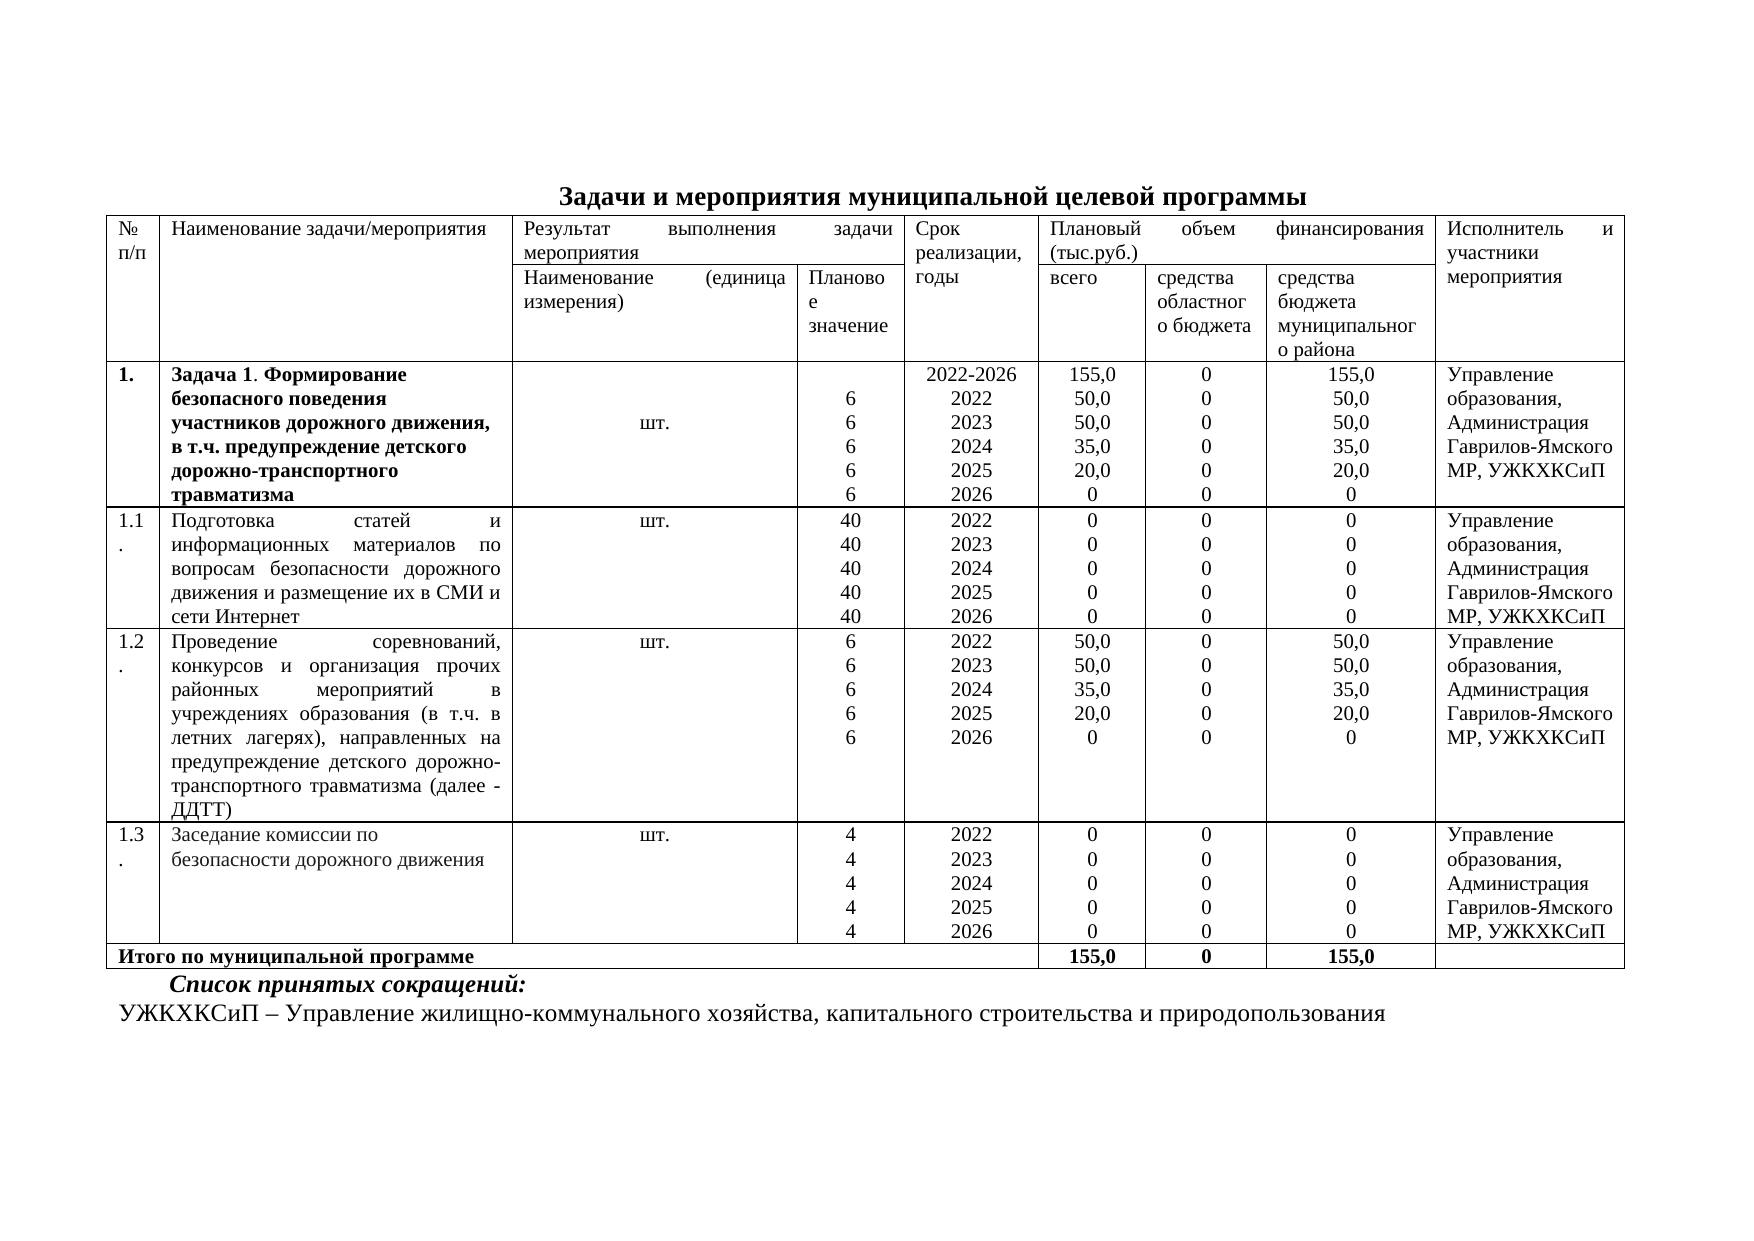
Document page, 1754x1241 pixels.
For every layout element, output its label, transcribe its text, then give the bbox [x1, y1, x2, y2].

table_header Наименование задачи/мероприятия [160, 216, 512, 361]
table_cell 1. [107, 362, 159, 506]
table_cell 50,0 50,0 35,0 20,0 0 [1039, 629, 1145, 821]
table_cell 0 0 0 0 0 0 [1146, 362, 1266, 506]
table_cell шт. [513, 823, 797, 943]
table_cell шт. [513, 508, 797, 628]
table_cell 0 0 0 0 0 [1146, 823, 1266, 943]
table_header Срок реализации, годы [905, 216, 1038, 361]
table_cell Управление образования, Администрация Гаврилов-Ямского МР, УЖКХКСиП [1436, 823, 1624, 943]
table_cell Заседание комиссии по безопасности дорожного движения [160, 823, 512, 943]
table_header № п/п [107, 216, 159, 361]
table_header Результат выполнения задачи мероприятия [513, 216, 904, 264]
table_cell 0 0 0 0 0 [1267, 508, 1435, 628]
table_cell 155,0 50,0 50,0 35,0 20,0 0 [1039, 362, 1145, 506]
table_cell 2022 2023 2024 2025 2026 [905, 629, 1038, 821]
table_cell 155,0 50,0 50,0 35,0 20,0 0 [1267, 362, 1435, 506]
table_cell 2022-2026 2022 2023 2024 2025 2026 [905, 362, 1038, 506]
table_cell всего [1039, 265, 1145, 361]
table_cell 4 4 4 4 4 [798, 823, 904, 943]
table_cell 6 6 6 6 6 [798, 629, 904, 821]
table_cell Плановое значение [798, 265, 904, 361]
table_cell 40 40 40 40 40 [798, 508, 904, 628]
table_cell 0 0 0 0 0 [1146, 629, 1266, 821]
table_cell 0 0 0 0 0 [1039, 823, 1145, 943]
text УЖКХКСиП – Управление жилищно-коммунального хозяйства, капитального строительства и природопользования [118, 998, 1636, 1026]
table_cell средства бюджета муниципального района [1267, 265, 1435, 361]
table_cell 0 0 0 0 0 [1267, 823, 1435, 943]
table_cell Итого по муниципальной программе [107, 944, 1038, 968]
table_cell 0 0 0 0 0 [1039, 508, 1145, 628]
table_cell Проведение соревнований, конкурсов и организация прочих районных мероприятий в учреждениях образования (в т.ч. в летних лагерях), направленных на предупреждение детского дорожно-транспортного травматизма (далее - ДДТТ) [160, 629, 512, 821]
table_cell Управление образования, Администрация Гаврилов-Ямского МР, УЖКХКСиП [1436, 629, 1624, 821]
table_cell 155,0 [1039, 944, 1145, 968]
table_cell Управление образования, Администрация Гаврилов-Ямского МР, УЖКХКСиП [1436, 362, 1624, 506]
table_cell шт. [513, 629, 797, 821]
text Список принятых сокращений: [118, 969, 1636, 998]
table_cell Подготовка статей и информационных материалов по вопросам безопасности дорожного движения и размещение их в СМИ и сети Интернет [160, 508, 512, 628]
table_cell Управление образования, Администрация Гаврилов-Ямского МР, УЖКХКСиП [1436, 508, 1624, 628]
table_cell 1.2. [107, 629, 159, 821]
text Задачи и мероприятия муниципальной целевой программы [231, 180, 1636, 211]
table_cell 1.3. [107, 823, 159, 943]
table_cell 1.1. [107, 508, 159, 628]
table_cell 50,0 50,0 35,0 20,0 0 [1267, 629, 1435, 821]
table_cell 155,0 [1267, 944, 1435, 968]
table_cell средства областного бюджета [1146, 265, 1266, 361]
table_cell 0 0 0 0 0 [1146, 508, 1266, 628]
table_cell Наименование (единица измерения) [513, 265, 797, 361]
table_header Плановый объем финансирования (тыс.руб.) [1039, 216, 1435, 264]
table_cell Задача 1. Формирование безопасного поведения участников дорожного движения, в т.ч. предупреждение детского дорожно-транспортного травматизма [160, 362, 512, 506]
table_cell 2022 2023 2024 2025 2026 [905, 823, 1038, 943]
table_header Исполнитель и участники мероприятия [1436, 216, 1624, 361]
table_cell шт. [513, 362, 797, 506]
table_cell 0 [1146, 944, 1266, 968]
table_cell [1436, 944, 1624, 968]
table_cell 6 6 6 6 6 [798, 362, 904, 506]
table_cell 2022 2023 2024 2025 2026 [905, 508, 1038, 628]
